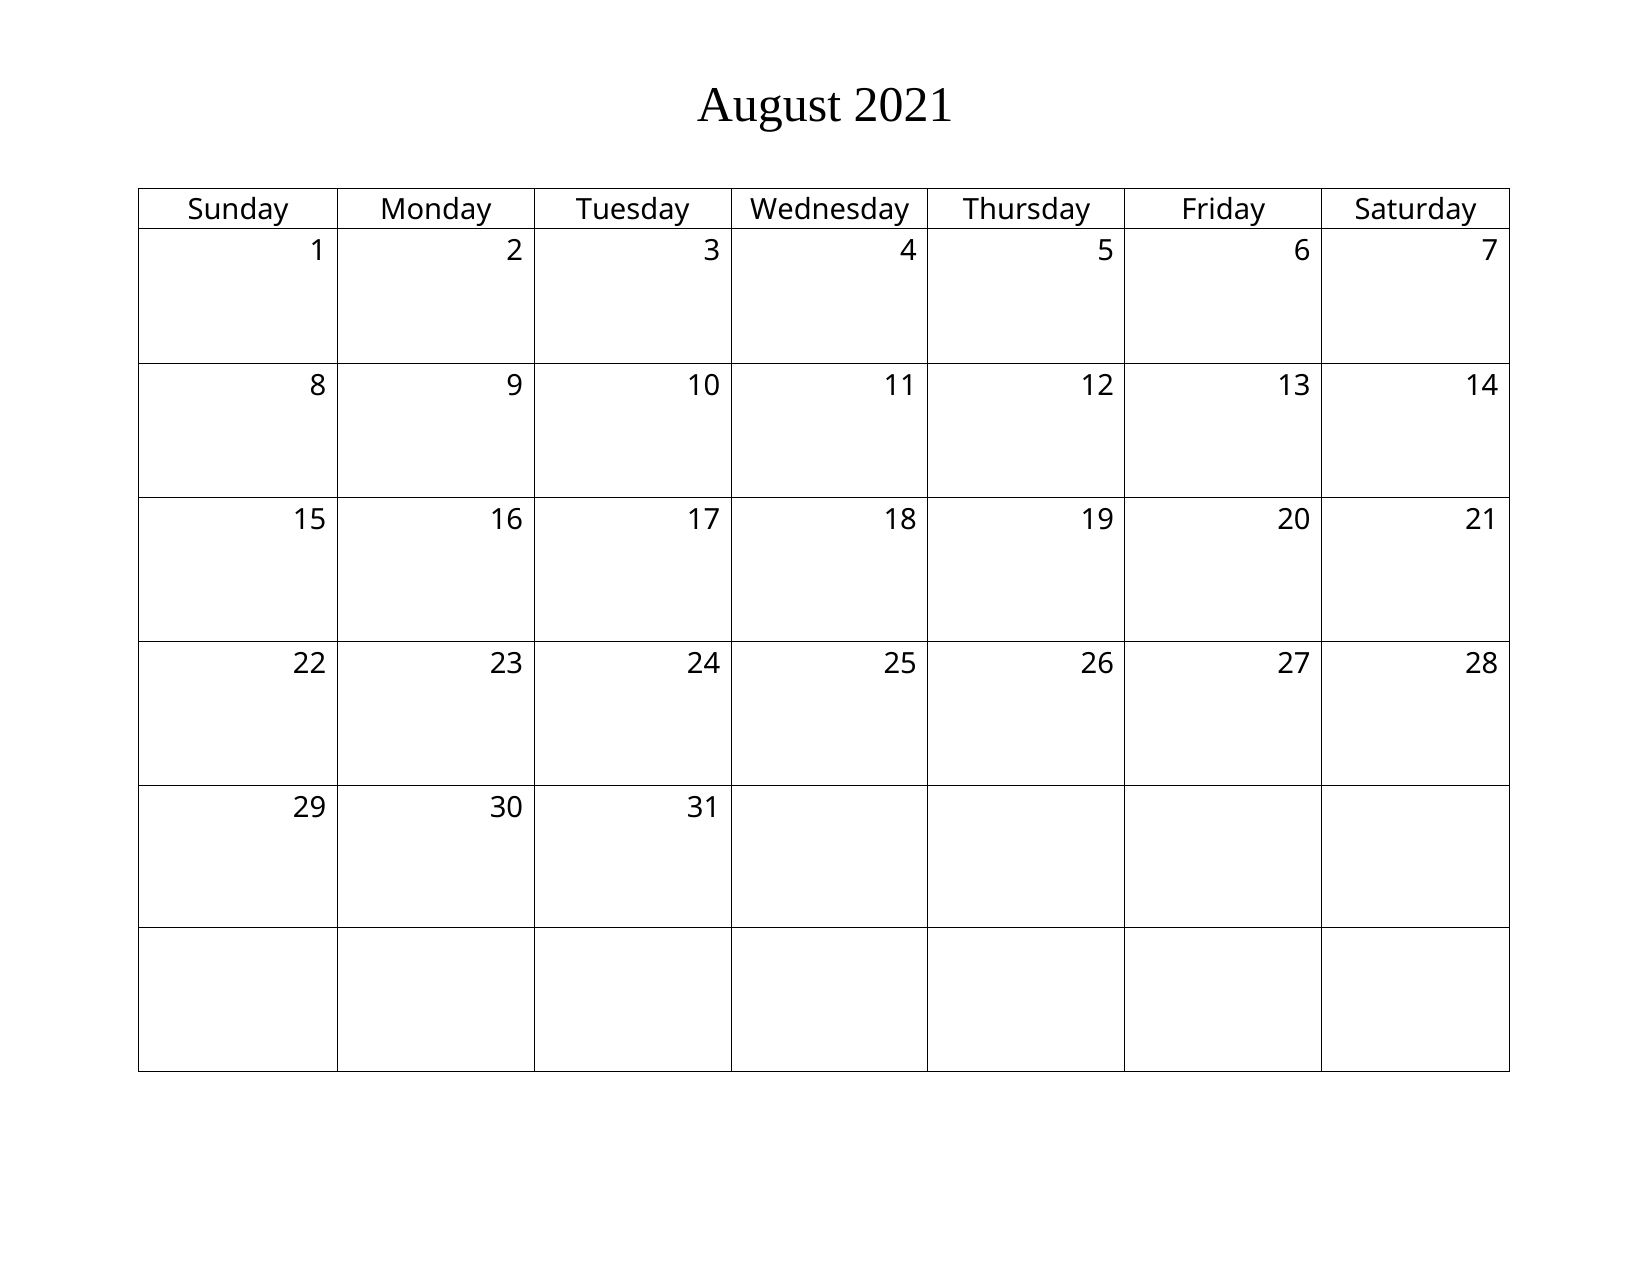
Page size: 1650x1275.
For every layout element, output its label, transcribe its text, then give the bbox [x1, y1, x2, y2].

table_cell [338, 928, 534, 968]
table_cell 20 [1125, 498, 1321, 538]
table_cell [1322, 269, 1509, 363]
table_cell [139, 538, 337, 641]
table_header Sunday [139, 189, 337, 228]
table_cell 1 [139, 229, 337, 269]
table_cell [338, 404, 534, 497]
table_cell [732, 968, 927, 1071]
table_cell [928, 269, 1124, 363]
table_cell [1125, 404, 1321, 497]
table_cell [732, 269, 927, 363]
table_cell 18 [732, 498, 927, 538]
table_header Friday [1125, 189, 1321, 228]
table_cell [732, 928, 927, 968]
table_cell [139, 826, 337, 927]
table_cell [732, 404, 927, 497]
table_cell [139, 968, 337, 1071]
table_cell [1322, 404, 1509, 497]
table_cell [928, 786, 1124, 826]
table_cell [535, 682, 731, 785]
table_cell [928, 682, 1124, 785]
table_cell [928, 928, 1124, 968]
table_cell 13 [1125, 364, 1321, 403]
table_cell 30 [338, 786, 534, 826]
table_header Monday [338, 189, 534, 228]
table_cell [928, 968, 1124, 1071]
table_cell [338, 682, 534, 785]
table_cell 17 [535, 498, 731, 538]
table_cell [535, 269, 731, 363]
table_cell [732, 786, 927, 826]
table_cell [1125, 538, 1321, 641]
table_header Wednesday [732, 189, 927, 228]
table_cell [338, 269, 534, 363]
table_cell [1125, 269, 1321, 363]
table_cell [1125, 968, 1321, 1071]
table_cell 3 [535, 229, 731, 269]
table_cell 5 [928, 229, 1124, 269]
table_cell 7 [1322, 229, 1509, 269]
table_cell 12 [928, 364, 1124, 403]
table_cell 24 [535, 642, 731, 682]
table_cell [535, 928, 731, 968]
table_cell 27 [1125, 642, 1321, 682]
table_cell [139, 404, 337, 497]
table_cell 14 [1322, 364, 1509, 403]
table_cell [928, 538, 1124, 641]
table_cell [1322, 786, 1509, 826]
table_cell 31 [535, 786, 731, 826]
table_cell 8 [139, 364, 337, 403]
table_cell [1322, 538, 1509, 641]
table_cell 26 [928, 642, 1124, 682]
table_cell 2 [338, 229, 534, 269]
table_cell [139, 928, 337, 968]
table_cell [1125, 928, 1321, 968]
table_cell [732, 538, 927, 641]
table_cell 4 [732, 229, 927, 269]
table_cell 28 [1322, 642, 1509, 682]
table_cell 22 [139, 642, 337, 682]
table_cell [139, 682, 337, 785]
table_header Tuesday [535, 189, 731, 228]
table_header Saturday [1322, 189, 1509, 228]
table_cell 25 [732, 642, 927, 682]
table_cell [1322, 682, 1509, 785]
table_cell 11 [732, 364, 927, 403]
table_cell 9 [338, 364, 534, 403]
table_cell 15 [139, 498, 337, 538]
table_cell [535, 826, 731, 927]
table_cell [1322, 826, 1509, 927]
table_cell [732, 682, 927, 785]
table_cell 16 [338, 498, 534, 538]
table_cell [1125, 682, 1321, 785]
table_cell [535, 404, 731, 497]
table_cell 29 [139, 786, 337, 826]
table_cell [1322, 968, 1509, 1071]
table_cell 10 [535, 364, 731, 403]
table_cell [338, 968, 534, 1071]
table_cell [1125, 826, 1321, 927]
table_cell [338, 538, 534, 641]
table_cell 21 [1322, 498, 1509, 538]
table_cell [1125, 786, 1321, 826]
table_cell [139, 269, 337, 363]
table_cell 19 [928, 498, 1124, 538]
table_cell 6 [1125, 229, 1321, 269]
table_cell [1322, 928, 1509, 968]
table_cell [928, 404, 1124, 497]
table_header Thursday [928, 189, 1124, 228]
table_cell [535, 968, 731, 1071]
table_cell 23 [338, 642, 534, 682]
table_cell [535, 538, 731, 641]
table_cell [928, 826, 1124, 927]
table_cell [338, 826, 534, 927]
table_cell [732, 826, 927, 927]
